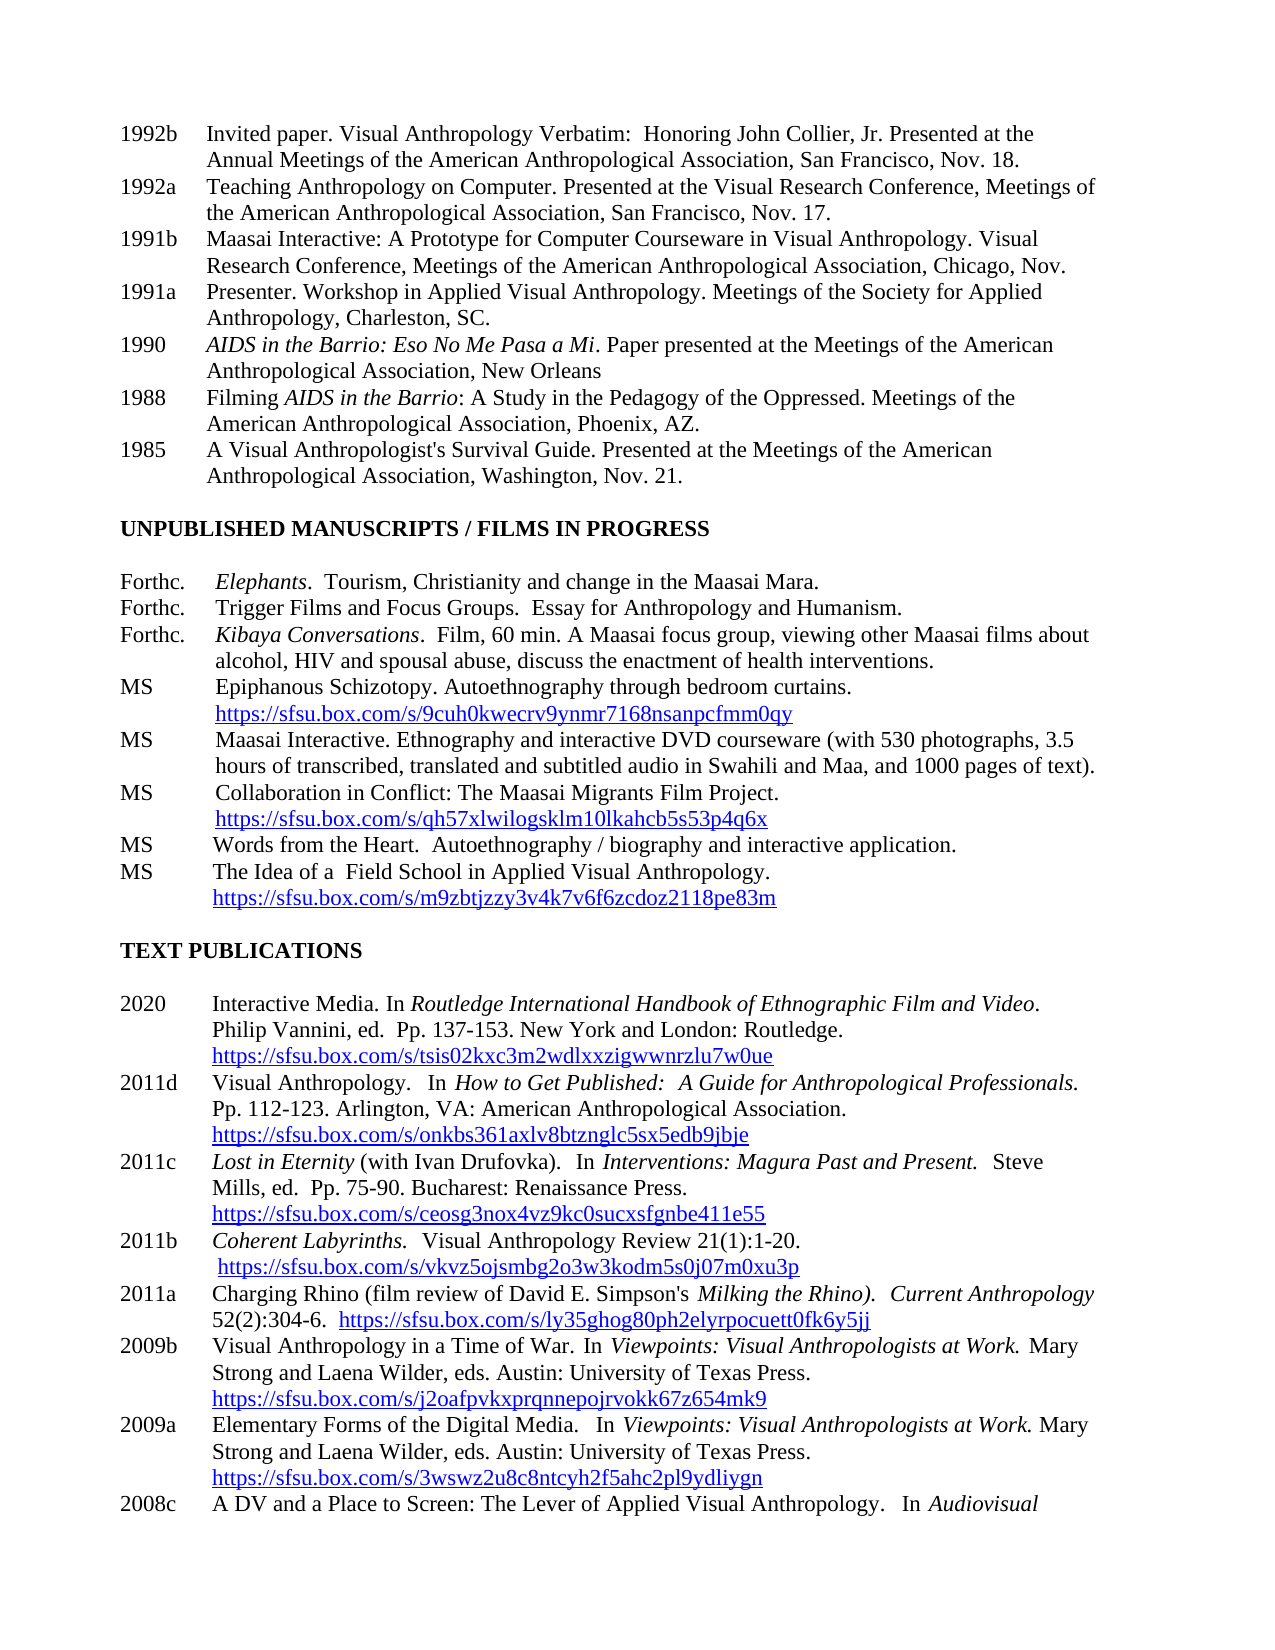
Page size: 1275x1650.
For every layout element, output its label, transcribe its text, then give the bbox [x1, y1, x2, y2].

table_cell 2009a [120, 1411, 212, 1490]
table_cell Visual Anthropology in a Time of War. In Viewpoints: Visual Anthropologists at Work. Mary Strong and Laena Wilder, eds. Austin: University of Texas Press. https://sfsu.box.com/s/j2oafpvkxprqnnepojrvokk67z654mk9 [212, 1332, 1103, 1411]
table_cell Teaching Anthropology on Computer. Presented at the Visual Research Conference, Meetings of the American Anthropological Association, San Francisco, Nov. 17. [206, 173, 1097, 225]
table_cell 1988 [120, 384, 206, 436]
table_cell Maasai Interactive: A Prototype for Computer Courseware in Visual Anthropology. Visual Research Conference, Meetings of the American Anthropological Association, Chicago, Nov. [206, 225, 1097, 278]
table_header Interactive Media. In Routledge International Handbook of Ethnographic Film and Video. Philip Vannini, ed. Pp. 137-153. New York and London: Routledge. https://sfsu.box.com/s/tsis02kxc3m2wdlxxzigwwnrzlu7w0ue [212, 990, 1103, 1069]
table_cell Charging Rhino (film review of David E. Simpson's Milking the Rhino). Current Anthropology 52(2):304-6. https://sfsu.box.com/s/ly35ghog80ph2elyrpocuett0fk6y5jj [212, 1280, 1103, 1332]
table_cell 2008c [120, 1490, 212, 1521]
table_cell MS MS MS [120, 674, 215, 832]
table_cell 2011d [120, 1069, 212, 1148]
table_cell 1992a [120, 173, 206, 225]
table_cell 1985 [120, 436, 206, 489]
table_header Elephants. Tourism, Christianity and change in the Maasai Mara. Trigger Films and Focus Groups. Essay for Anthropology and Humanism. Kibaya Conversations. Film, 60 min. A Maasai focus group, viewing other Maasai films about alcohol, HIV and spousal abuse, discuss the enactment of health interventions. [215, 568, 1097, 673]
table_cell Visual Anthropology. In How to Get Published: A Guide for Anthropological Professionals. Pp. 112-123. Arlington, VA: American Anthropological Association. https://sfsu.box.com/s/onkbs361axlv8btznglc5sx5edb9jbje [212, 1069, 1103, 1148]
table_cell 1991a [120, 278, 206, 331]
table_cell 2011b [120, 1227, 212, 1279]
table_cell 1991b [120, 225, 206, 278]
table_cell Words from the Heart. Autoethnography / biography and interactive application. The Idea of a Field School in Applied Visual Anthropology. https://sfsu.box.com/s/m9zbtjzzy3v4k7v6f6zcdoz2118pe83m [213, 832, 1097, 911]
table_header 2020 [120, 990, 212, 1069]
table_cell 2011c [120, 1148, 212, 1227]
table_cell 2009b [120, 1332, 212, 1411]
table_cell Presenter. Workshop in Applied Visual Anthropology. Meetings of the Society for Applied Anthropology, Charleston, SC. [206, 278, 1097, 331]
table_cell Lost in Eternity (with Ivan Drufovka). In Interventions: Magura Past and Present. Steve Mills, ed. Pp. 75-90. Bucharest: Renaissance Press. https://sfsu.box.com/s/ceosg3nox4vz9kc0sucxsfgnbe411e55 [212, 1148, 1103, 1227]
table_cell AIDS in the Barrio: Eso No Me Pasa a Mi. Paper presented at the Meetings of the American Anthropological Association, New Orleans [206, 331, 1097, 383]
table_cell Coherent Labyrinths. Visual Anthropology Review 21(1):1-20. https://sfsu.box.com/s/vkvz5ojsmbg2o3w3kodm5s0j07m0xu3p [212, 1227, 1103, 1279]
text UNPUBLISHED MANUSCRIPTS / FILMS IN PROGRESS [120, 515, 1155, 542]
table_cell 1990 [120, 331, 206, 383]
table_cell Elementary Forms of the Digital Media. In Viewpoints: Visual Anthropologists at Work. Mary Strong and Laena Wilder, eds. Austin: University of Texas Press. https://sfsu.box.com/s/3wswz2u8c8ntcyh2f5ahc2pl9ydliygn [212, 1411, 1103, 1490]
table_cell 1992b [120, 120, 206, 173]
table_cell Filming AIDS in the Barrio: A Study in the Pedagogy of the Oppressed. Meetings of the American Anthropological Association, Phoenix, AZ. [206, 384, 1097, 436]
text TEXT PUBLICATIONS [120, 937, 1155, 963]
table_cell MS MS [120, 832, 212, 911]
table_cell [212, 1490, 1103, 1521]
table_cell Epiphanous Schizotopy. Autoethnography through bedroom curtains. https://sfsu.box.com/s/9cuh0kwecrv9ynmr7168nsanpcfmm0qy Maasai Interactive. Ethnography and interactive DVD courseware (with 530 photographs, 3.5 hours of transcribed, translated and subtitled audio in Swahili and Maa, and 1000 pages of text). Collaboration in Conflict: The Maasai Migrants Film Project. https://sfsu.box.com/s/qh57xlwilogsklm10lkahcb5s53p4q6x [215, 674, 1097, 832]
table_cell A Visual Anthropologist's Survival Guide. Presented at the Meetings of the American Anthropological Association, Washington, Nov. 21. [206, 436, 1097, 489]
table_cell 2011a [120, 1280, 212, 1332]
table_cell Invited paper. Visual Anthropology Verbatim: Honoring John Collier, Jr. Presented at the Annual Meetings of the American Anthropological Association, San Francisco, Nov. 18. [206, 120, 1097, 173]
table_header Forthc. Forthc. Forthc. [120, 568, 215, 673]
